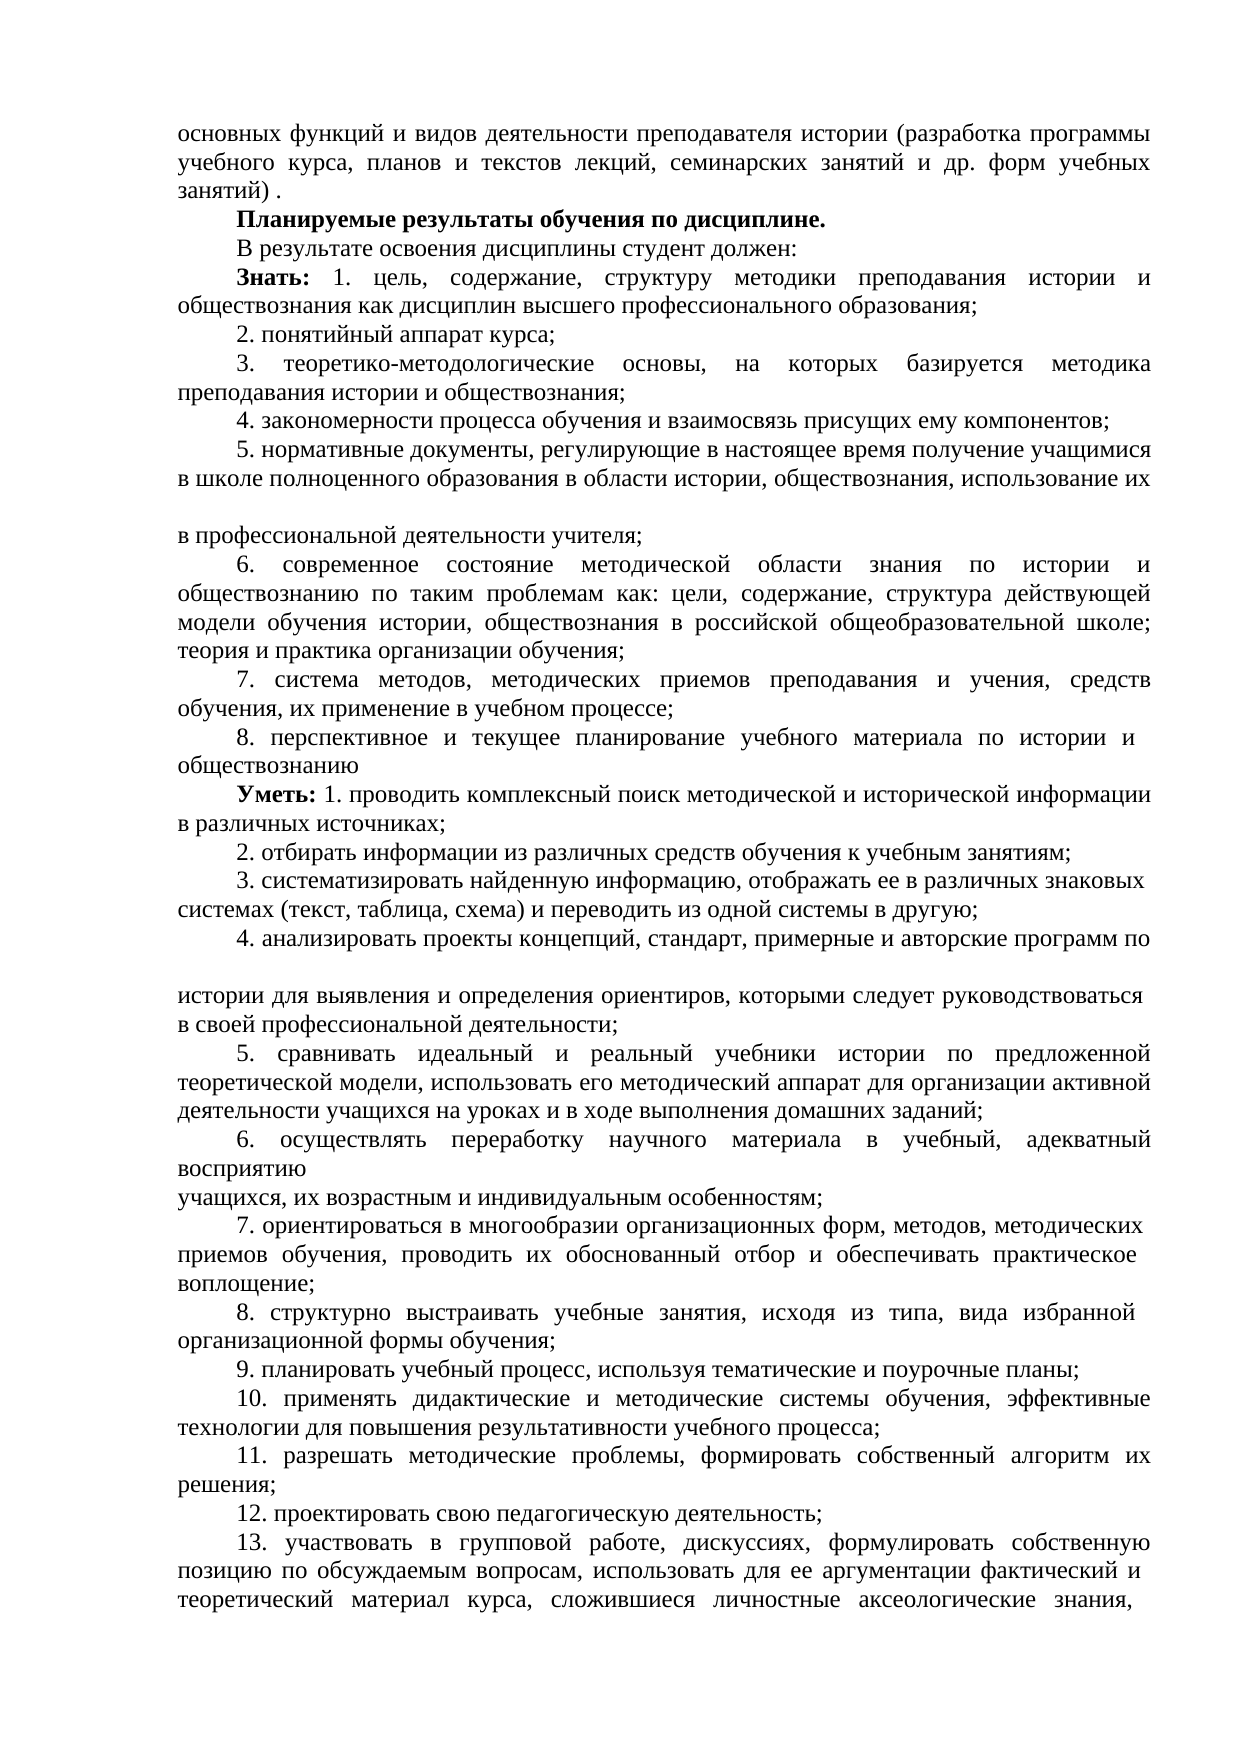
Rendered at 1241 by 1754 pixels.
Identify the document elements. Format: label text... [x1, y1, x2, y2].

text Знать: 1. цель, содержание, структуру методики преподавания истории и обществознания как дисциплин высшего профессионального образования; [177, 262, 1152, 319]
text 3. теоретико-методологические основы, на которых базируется методика преподавания истории и обществознания; [177, 348, 1152, 406]
text 6. осуществлять переработку научного материала в учебный, адекватный восприятию учащихся, их возрастным и индивидуальным особенностям; [177, 1124, 1152, 1211]
text Уметь: 1. проводить комплексный поиск методической и исторической информации в различных источниках; [177, 779, 1152, 837]
text 7. ориентироваться в многообразии организационных форм, методов, методических приемов обучения, проводить их обоснованный отбор и обеспечивать практическое воплощение; [177, 1211, 1152, 1297]
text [177, 118, 1152, 204]
text 2. понятийный аппарат курса; [177, 319, 1152, 348]
text 5. сравнивать идеальный и реальный учебники истории по предложенной теоретической модели, использовать его методический аппарат для организации активной деятельности учащихся на уроках и в ходе выполнения домашних заданий; [177, 1038, 1152, 1124]
text В результате освоения дисциплины студент должен: [177, 233, 1152, 262]
text 9. планировать учебный процесс, используя тематические и поурочные планы; [177, 1354, 1152, 1383]
text 7. система методов, методических приемов преподавания и учения, средств обучения, их применение в учебном процессе; [177, 664, 1152, 722]
text 8. структурно выстраивать учебные занятия, исходя из типа, вида избранной организационной формы обучения; [177, 1297, 1152, 1354]
text 3. систематизировать найденную информацию, отображать ее в различных знаковых системах (текст, таблица, схема) и переводить из одной системы в другую; [177, 866, 1152, 923]
text 12. проектировать свою педагогическую деятельность; [177, 1498, 1152, 1527]
text 11. разрешать методические проблемы, формировать собственный алгоритм их решения; [177, 1441, 1152, 1498]
text 4. закономерности процесса обучения и взаимосвязь присущих ему компонентов; [177, 406, 1152, 434]
text Планируемые результаты обучения по дисциплине. [177, 204, 1152, 233]
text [177, 1527, 1152, 1613]
text 4. анализировать проекты концепций, стандарт, примерные и авторские программ по истории для выявления и определения ориентиров, которыми следует руководствоваться в своей профессиональной деятельности; [177, 923, 1152, 1038]
text 5. нормативные документы, регулирующие в настоящее время получение учащимися в школе полноценного образования в области истории, обществознания, использование их в профессиональной деятельности учителя; [177, 434, 1152, 549]
text 2. отбирать информации из различных средств обучения к учебным занятиям; [177, 837, 1152, 866]
text 6. современное состояние методической области знания по истории и обществознанию по таким проблемам как: цели, содержание, структура действующей модели обучения истории, обществознания в российской общеобразовательной школе; теория и практика организации обучения; [177, 549, 1152, 664]
text 8. перспективное и текущее планирование учебного материала по истории и обществознанию [177, 722, 1152, 779]
text 10. применять дидактические и методические системы обучения, эффективные технологии для повышения результативности учебного процесса; [177, 1383, 1152, 1441]
